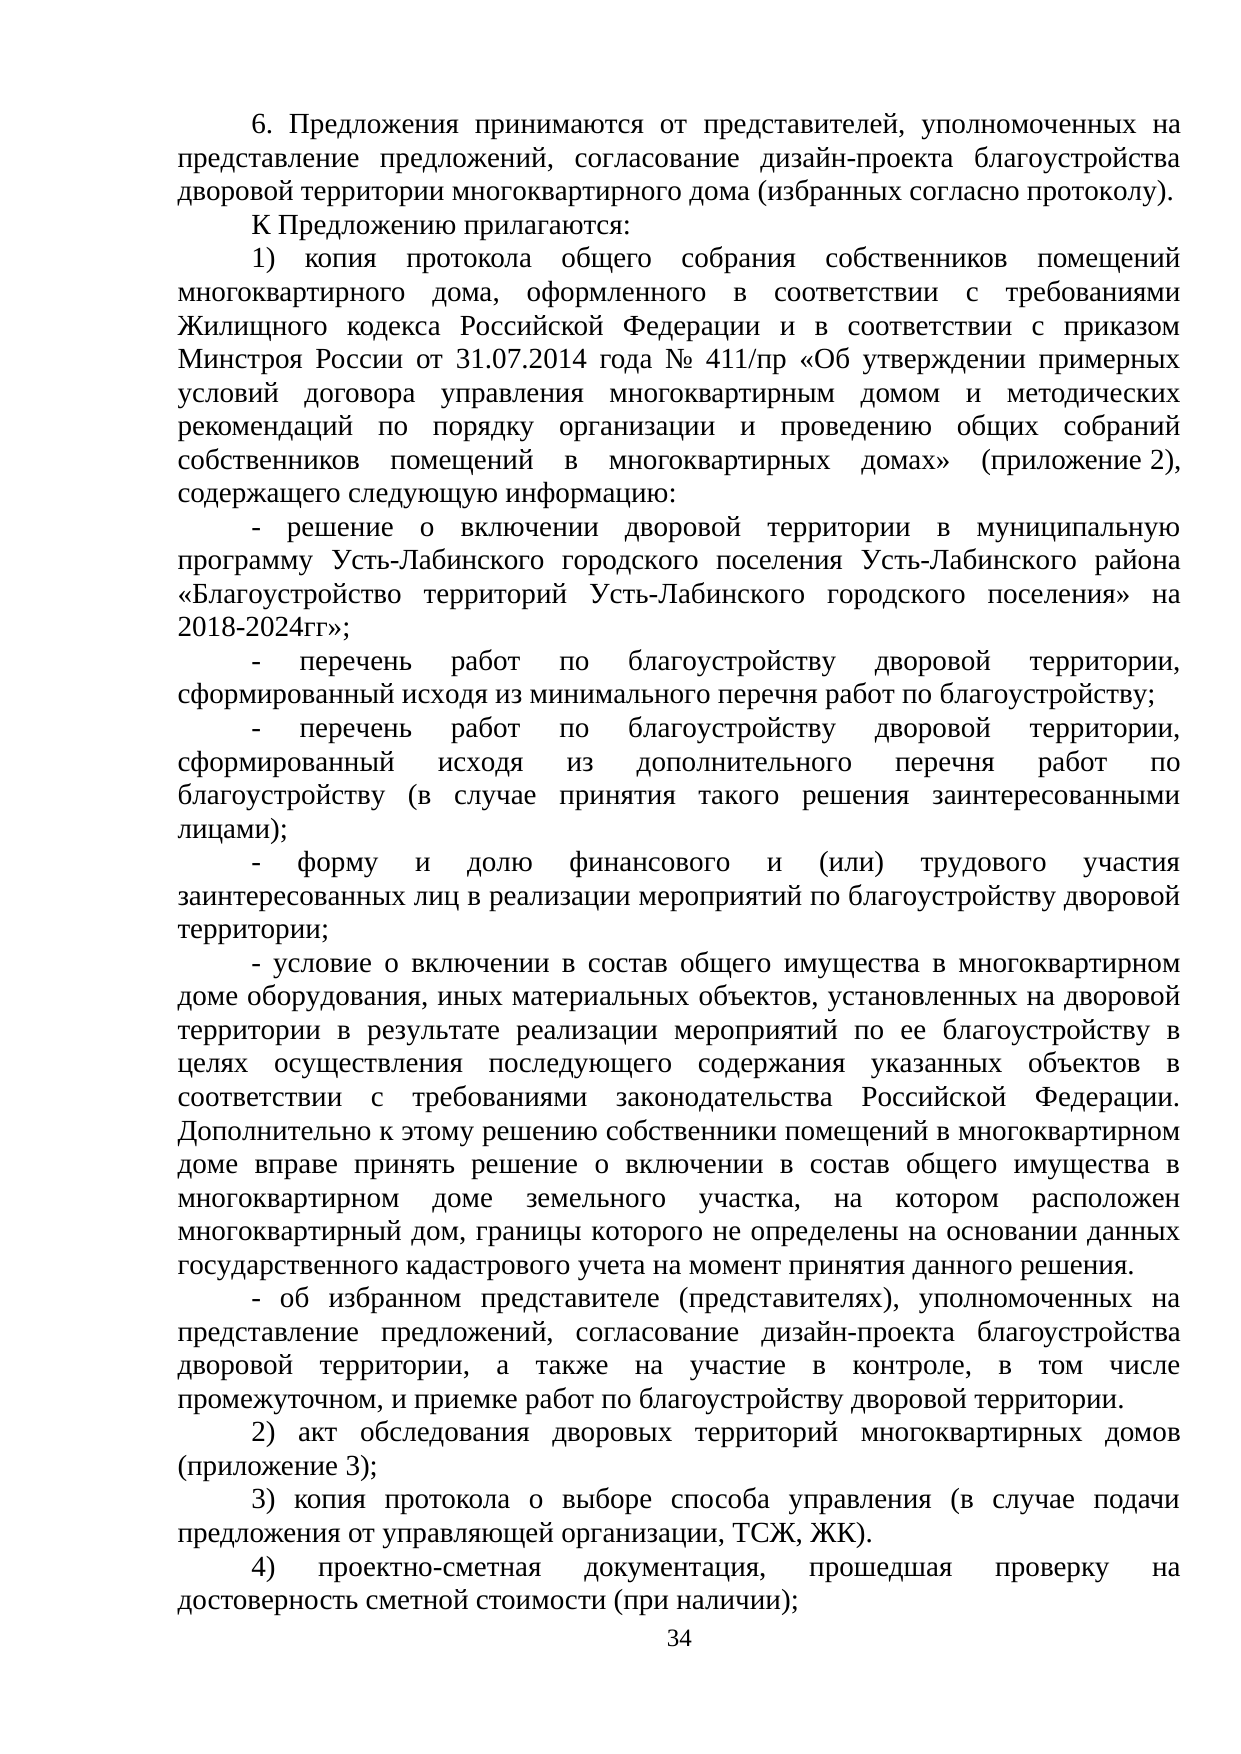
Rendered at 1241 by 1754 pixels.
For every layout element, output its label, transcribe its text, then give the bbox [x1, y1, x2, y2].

text 6. Предложения принимаются от представителей, уполномоченных на представление предложений, согласование дизайн-проекта благоустройства дворовой территории многоквартирного дома (избранных согласно протоколу). [177, 106, 1181, 207]
text - об избранном представителе (представителях), уполномоченных на представление предложений, согласование дизайн-проекта благоустройства дворовой территории, а также на участие в контроле, в том числе промежуточном, и приемке работ по благоустройству дворовой территории. [177, 1280, 1181, 1414]
text 4) проектно-сметная документация, прошедшая проверку на достоверность сметной стоимости (при наличии); [177, 1549, 1181, 1616]
text - перечень работ по благоустройству дворовой территории, сформированный исходя из минимального перечня работ по благоустройству; [177, 643, 1181, 710]
text 1) копия протокола общего собрания собственников помещений многоквартирного дома, оформленного в соответствии с требованиями Жилищного кодекса Российской Федерации и в соответствии с приказом Минстроя России от 31.07.2014 года № 411/пр «Об утверждении примерных условий договора управления многоквартирным домом и методических рекомендаций по порядку организации и проведению общих собраний собственников помещений в многоквартирных домах» (приложение 2), содержащего следующую информацию: [177, 241, 1181, 509]
text - условие о включении в состав общего имущества в многоквартирном доме оборудования, иных материальных объектов, установленных на дворовой территории в результате реализации мероприятий по ее благоустройству в целях осуществления последующего содержания указанных объектов в соответствии с требованиями законодательства Российской Федерации. Дополнительно к этому решению собственники помещений в многоквартирном доме вправе принять решение о включении в состав общего имущества в многоквартирном доме земельного участка, на котором расположен многоквартирный дом, границы которого не определены на основании данных государственного кадастрового учета на момент принятия данного решения. [177, 945, 1181, 1280]
text 3) копия протокола о выборе способа управления (в случае подачи предложения от управляющей организации, ТСЖ, ЖК). [177, 1482, 1181, 1549]
text - перечень работ по благоустройству дворовой территории, сформированный исходя из дополнительного перечня работ по благоустройству (в случае принятия такого решения заинтересованными лицами); [177, 710, 1181, 844]
text - форму и долю финансового и (или) трудового участия заинтересованных лиц в реализации мероприятий по благоустройству дворовой территории; [177, 844, 1181, 945]
text - решение о включении дворовой территории в муниципальную программу Усть-Лабинского городского поселения Усть-Лабинского района «Благоустройство территорий Усть-Лабинского городского поселения» на 2018-2024гг»; [177, 509, 1181, 643]
text К Предложению прилагаются: [177, 207, 1181, 241]
text 2) акт обследования дворовых территорий многоквартирных домов (приложение 3); [177, 1414, 1181, 1482]
